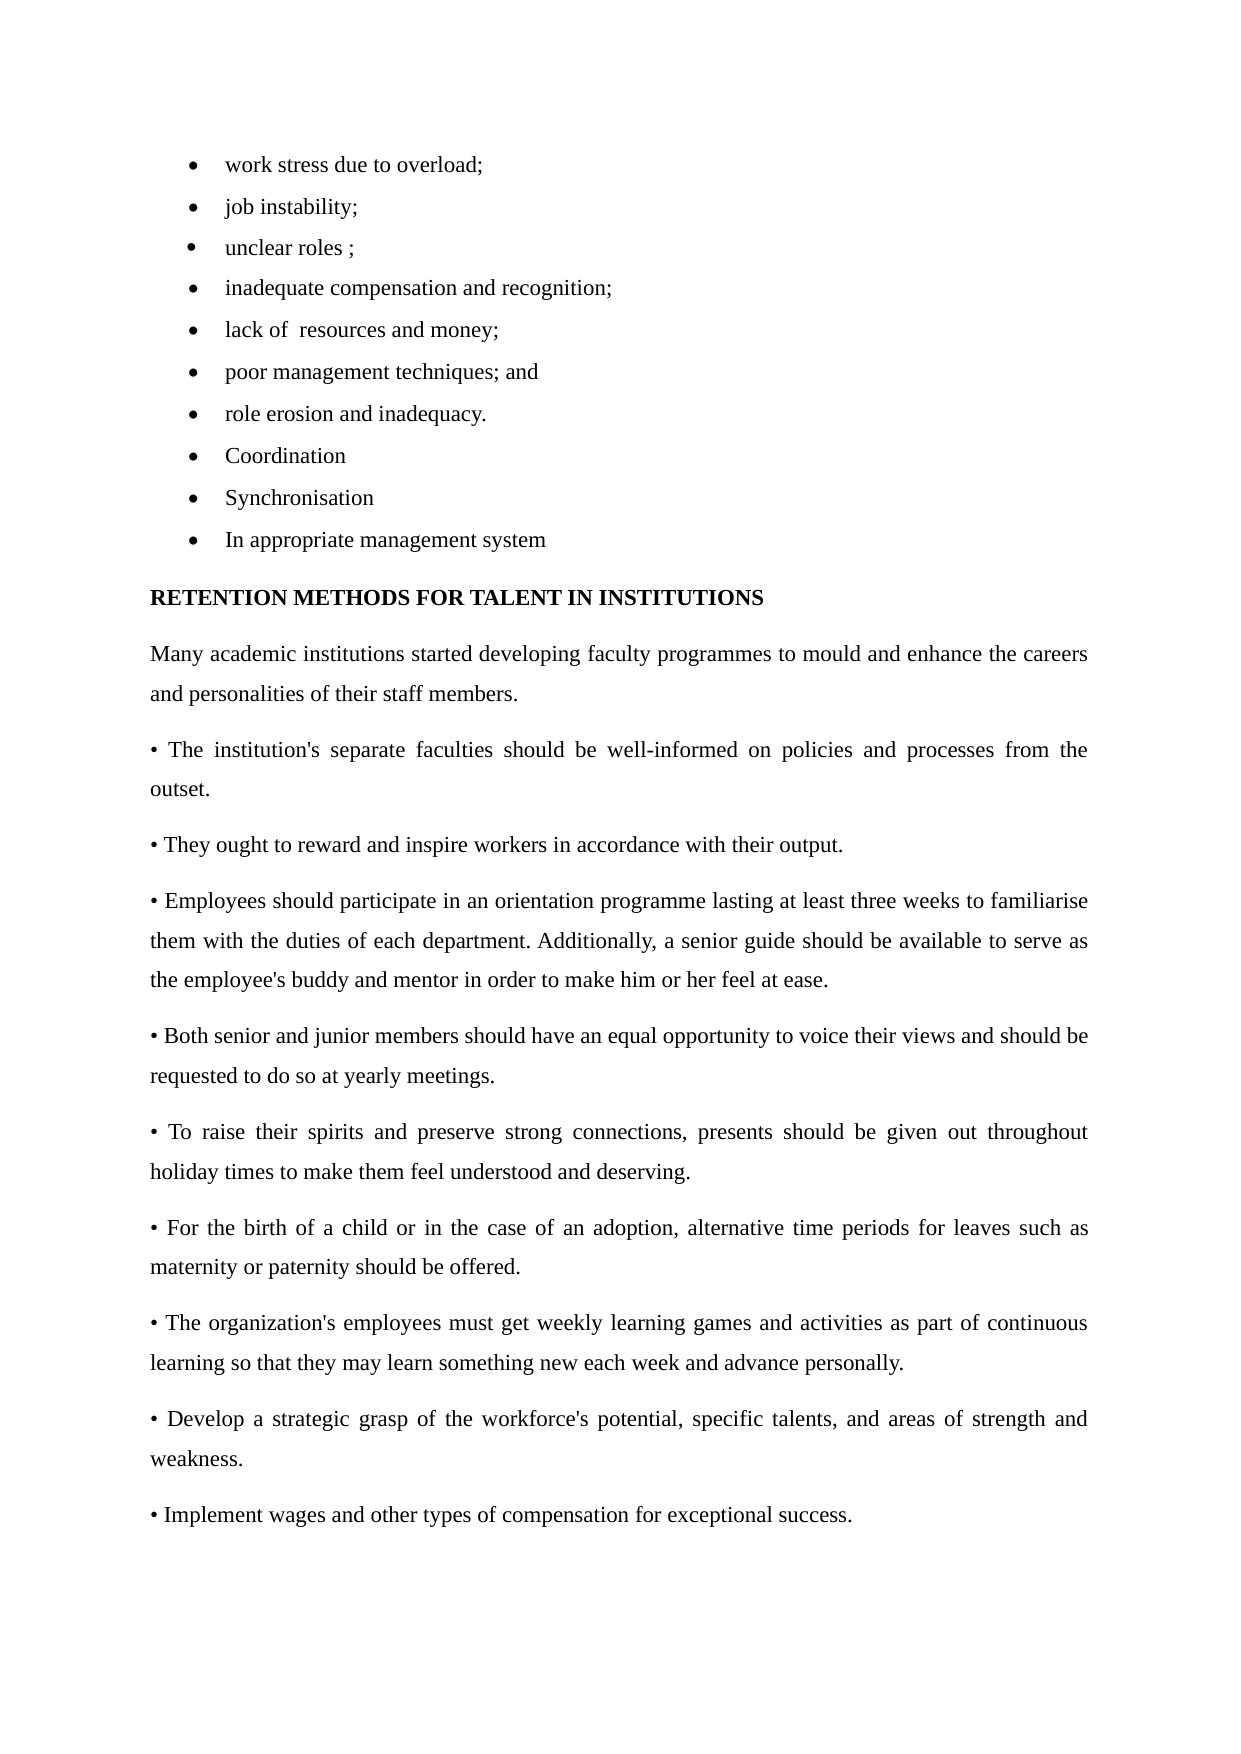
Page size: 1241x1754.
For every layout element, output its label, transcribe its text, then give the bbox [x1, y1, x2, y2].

text • Both senior and junior members should have an equal opportunity to voice their views and should be requested to do so at yearly meetings. [150, 1023, 1090, 1088]
list unclear roles ; [187, 234, 1090, 260]
text • Implement wages and other types of compensation for exceptional success. [150, 1501, 1090, 1527]
text • Develop a strategic grasp of the workforce's potential, specific talents, and areas of strength and weakness. [150, 1405, 1090, 1471]
list work stress due to overload; [187, 150, 1090, 178]
text RETENTION METHODS FOR TALENT IN INSTITUTIONS [150, 584, 1090, 610]
list poor management techniques; and [187, 357, 1090, 385]
list Coordination [187, 441, 1090, 469]
text • Employees should participate in an orientation programme lasting at least three weeks to familiarise them with the duties of each department. Additionally, a senior guide should be available to serve as the employee's buddy and mentor in order to make him or her feel at ease. [150, 887, 1090, 993]
text Many academic institutions started developing faculty programmes to mould and enhance the careers and personalities of their staff members. [150, 640, 1090, 706]
list job instability; [187, 192, 1090, 220]
list lack of resources and money; [187, 315, 1090, 343]
text • They ought to reward and inspire workers in accordance with their output. [150, 831, 1090, 858]
list Synchronisation [187, 483, 1090, 511]
text • To raise their spirits and preserve strong connections, presents should be given out throughout holiday times to make them feel understood and deserving. [150, 1118, 1090, 1184]
text • The organization's employees must get weekly learning games and activities as part of continuous learning so that they may learn something new each week and advance personally. [150, 1309, 1090, 1375]
list role erosion and inadequacy. [187, 399, 1090, 427]
list In appropriate management system [187, 525, 1090, 553]
text • The institution's separate faculties should be well-informed on policies and processes from the outset. [150, 736, 1090, 802]
list inadequate compensation and recognition; [187, 273, 1090, 301]
text • For the birth of a child or in the case of an adoption, alternative time periods for leaves such as maternity or paternity should be offered. [150, 1214, 1090, 1280]
